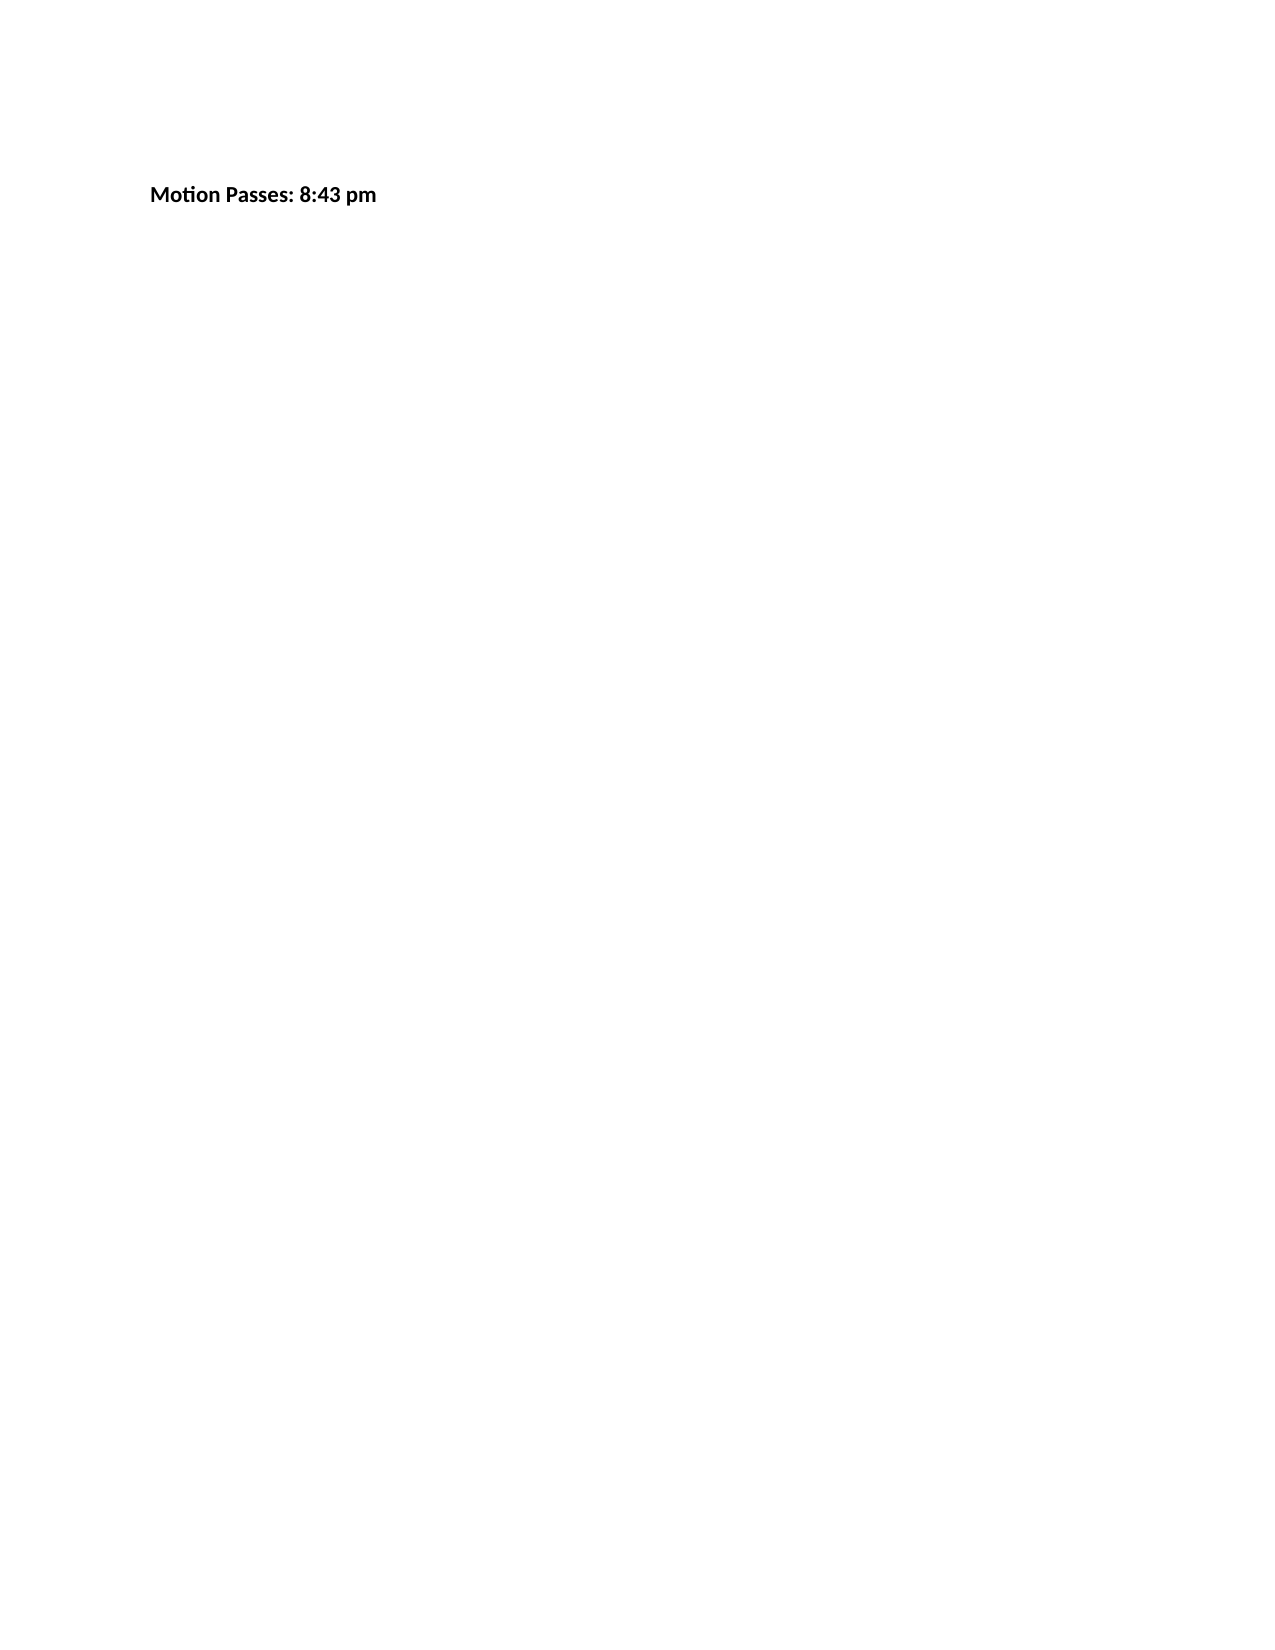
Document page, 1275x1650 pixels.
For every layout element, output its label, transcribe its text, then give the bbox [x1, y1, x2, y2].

text Motion Passes: 8:43 pm [150, 180, 1125, 208]
